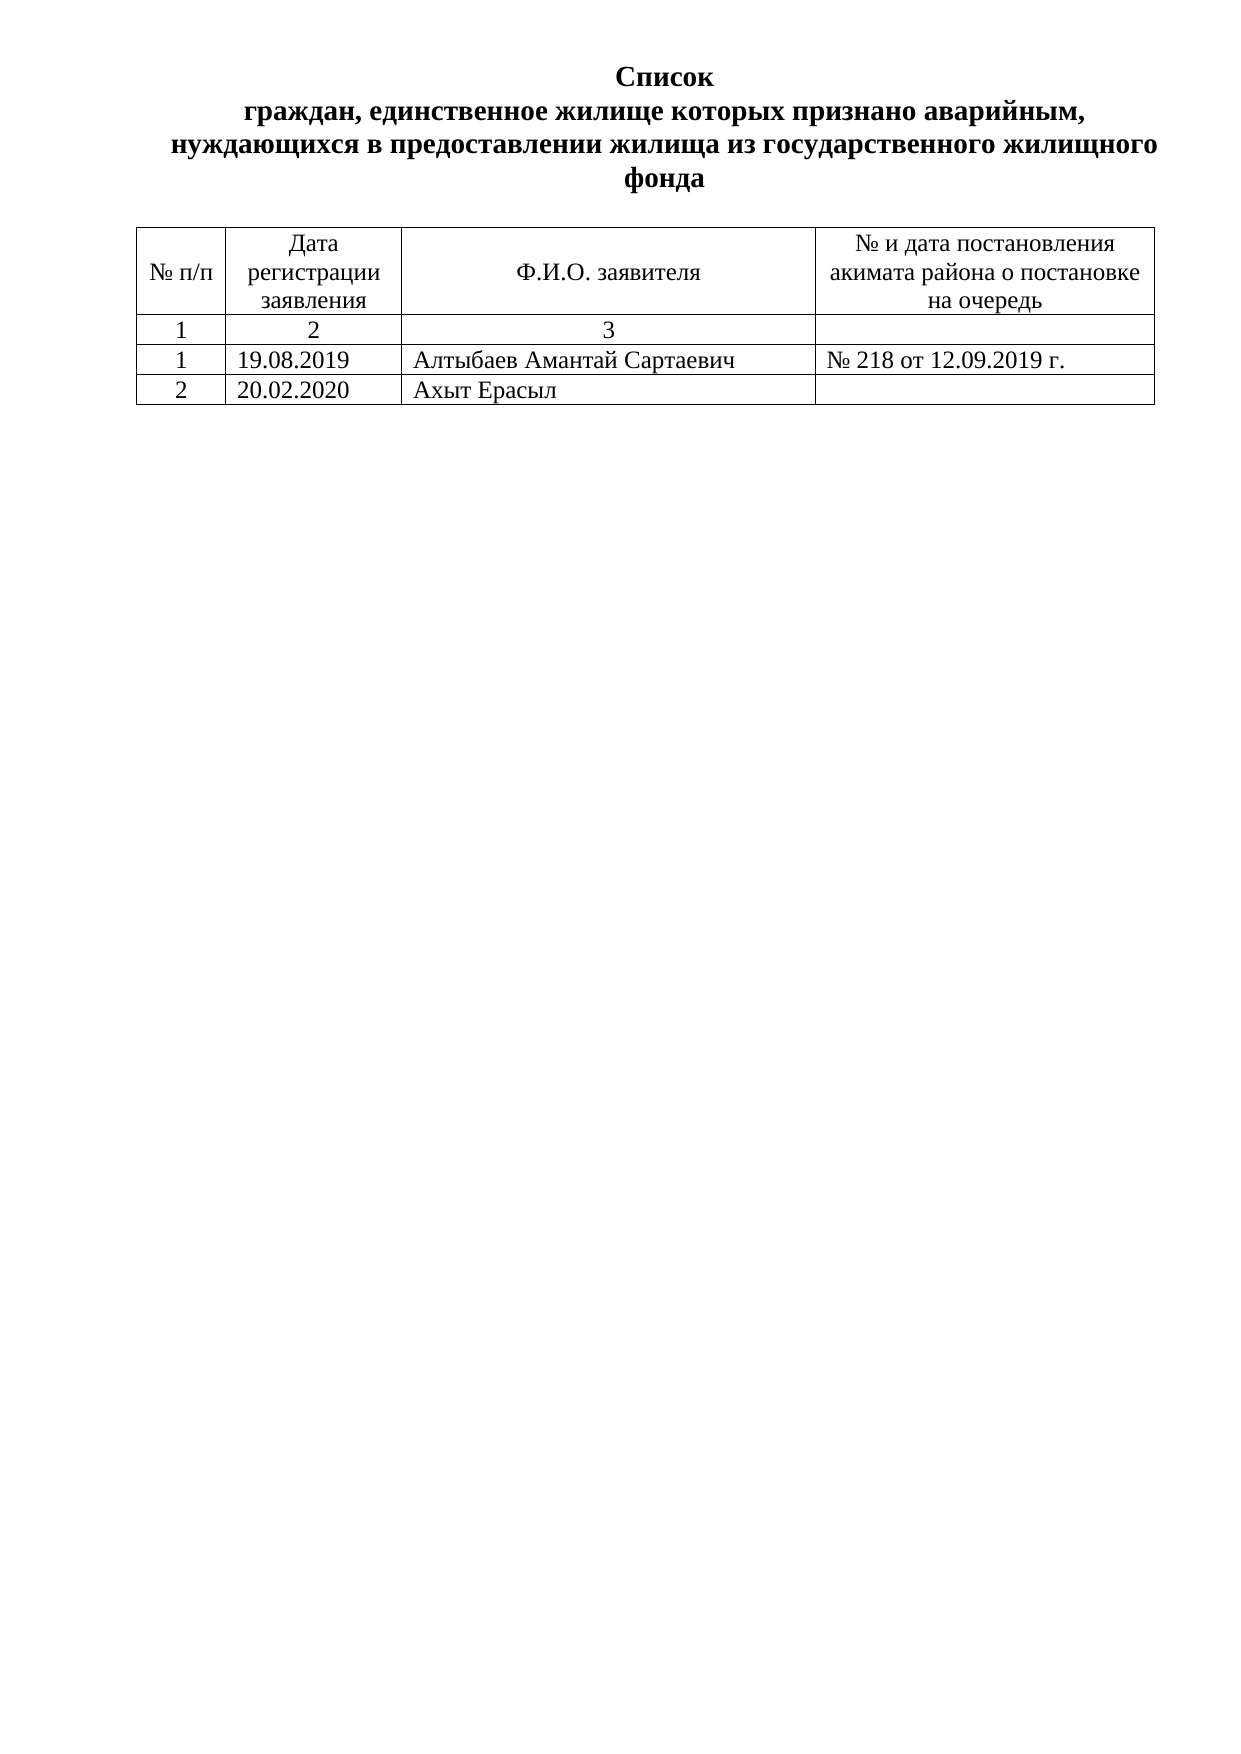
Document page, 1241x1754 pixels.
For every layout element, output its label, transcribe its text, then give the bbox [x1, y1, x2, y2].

table_cell 3 [402, 315, 815, 344]
table_header № и дата постановления акимата района о постановке на очередь [816, 228, 1154, 314]
table_cell 20.02.2020 [226, 375, 401, 403]
table_header Ф.И.О. заявителя [402, 228, 815, 314]
table_cell № 218 от 12.09.2019 г. [816, 345, 1154, 374]
table_cell 2 [137, 375, 225, 403]
table_cell 1 [137, 345, 225, 374]
table_cell Ахыт Ерасыл [402, 375, 815, 403]
text Список [148, 59, 1181, 93]
table_header № п/п [137, 228, 225, 314]
table_cell 2 [226, 315, 401, 344]
table_cell Алтыбаев Амантай Сартаевич [402, 345, 815, 374]
table_header Дата регистрации заявления [226, 228, 401, 314]
table_cell [816, 375, 1154, 403]
table_cell 1 [137, 315, 225, 344]
text граждан, единственное жилище которых признано аварийным, [148, 93, 1181, 126]
table_cell [816, 315, 1154, 344]
text нуждающихся в предоставлении жилища из государственного жилищного фонда [148, 126, 1181, 193]
table_cell 19.08.2019 [226, 345, 401, 374]
